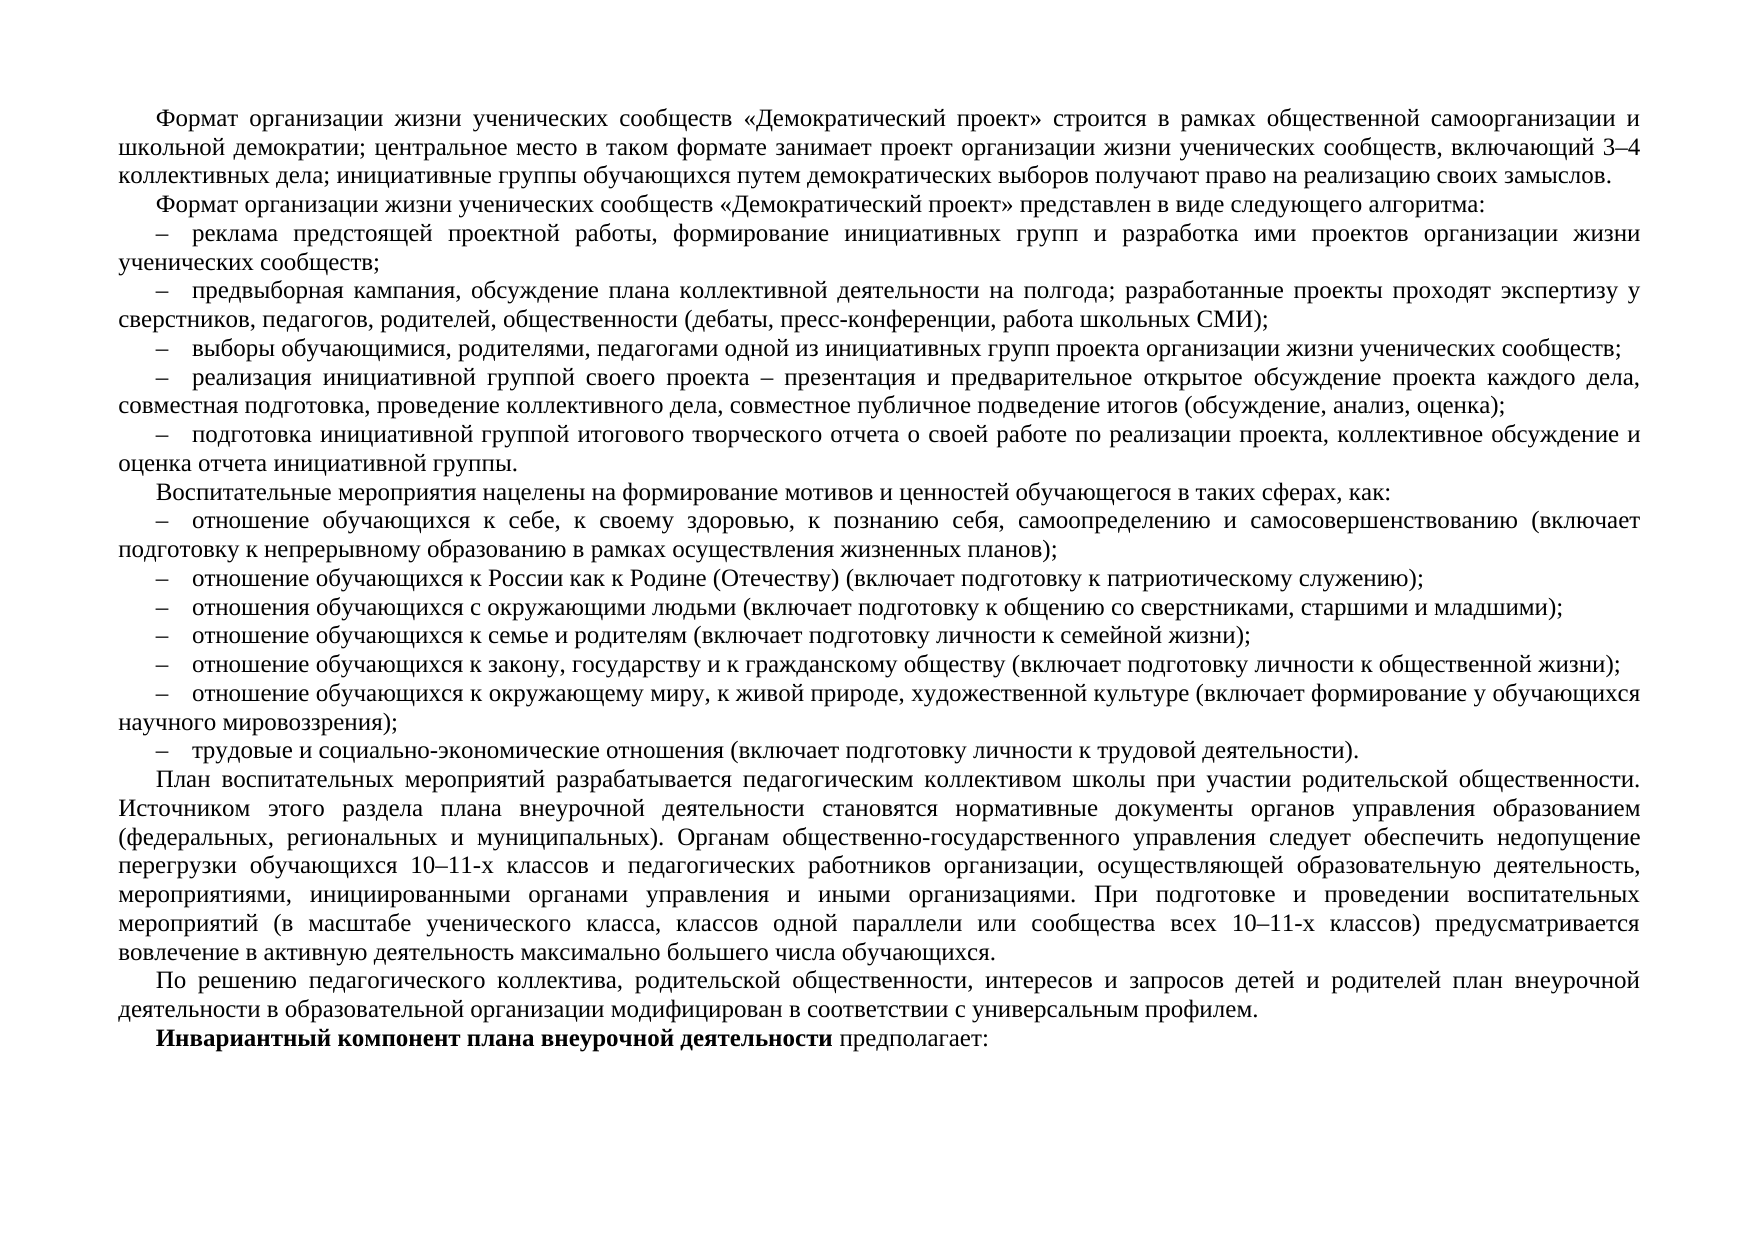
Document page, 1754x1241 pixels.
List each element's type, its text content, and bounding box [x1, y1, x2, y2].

text – отношение обучающихся к себе, к своему здоровью, к познанию себя, самоопределению и самосовершенствованию (включает подготовку к непрерывному образованию в рамках осуществления жизненных планов); [118, 506, 1642, 563]
text – отношение обучающихся к закону, государству и к гражданскому обществу (включает подготовку личности к общественной жизни); [118, 649, 1642, 678]
text Воспитательные мероприятия нацелены на формирование мотивов и ценностей обучающегося в таких сферах, как: [118, 477, 1642, 506]
text – отношение обучающихся к окружающему миру, к живой природе, художественной культуре (включает формирование у обучающихся научного мировоззрения); [118, 678, 1642, 736]
text – реклама предстоящей проектной работы, формирование инициативных групп и разработка ими проектов организации жизни ученических сообществ; [118, 218, 1642, 276]
text – реализация инициативной группой своего проекта – презентация и предварительное открытое обсуждение проекта каждого дела, совместная подготовка, проведение коллективного дела, совместное публичное подведение итогов (обсуждение, анализ, оценка); [118, 362, 1642, 419]
text – трудовые и социально-экономические отношения (включает подготовку личности к трудовой деятельности). [118, 736, 1642, 764]
text – выборы обучающимися, родителями, педагогами одной из инициативных групп проекта организации жизни ученических сообществ; [118, 333, 1642, 362]
text – подготовка инициативной группой итогового творческого отчета о своей работе по реализации проекта, коллективное обсуждение и оценка отчета инициативной группы. [118, 419, 1642, 477]
text Формат организации жизни ученических сообществ «Демократический проект» строится в рамках общественной самоорганизации и школьной демократии; центральное место в таком формате занимает проект организации жизни ученических сообществ, включающий 3–4 коллективных дела; инициативные группы обучающихся путем демократических выборов получают право на реализацию своих замыслов. [118, 103, 1642, 189]
text Инвариантный компонент плана внеурочной деятельности предполагает: [118, 1023, 1642, 1052]
text – предвыборная кампания, обсуждение плана коллективной деятельности на полгода; разработанные проекты проходят экспертизу у сверстников, педагогов, родителей, общественности (дебаты, пресс-конференции, работа школьных СМИ); [118, 276, 1642, 333]
text По решению педагогического коллектива, родительской общественности, интересов и запросов детей и родителей план внеурочной деятельности в образовательной организации модифицирован в соответствии с универсальным профилем. [118, 966, 1642, 1023]
text План воспитательных мероприятий разрабатывается педагогическим коллективом школы при участии родительской общественности. Источником этого раздела плана внеурочной деятельности становятся нормативные документы органов управления образованием (федеральных, региональных и муниципальных). Органам общественно-государственного управления следует обеспечить недопущение перегрузки обучающихся 10–11-х классов и педагогических работников организации, осуществляющей образовательную деятельность, мероприятиями, инициированными органами управления и иными организациями. При подготовке и проведении воспитательных мероприятий (в масштабе ученического класса, классов одной параллели или сообщества всех 10–11-х классов) предусматривается вовлечение в активную деятельность максимально большего числа обучающихся. [118, 764, 1642, 966]
text – отношения обучающихся с окружающими людьми (включает подготовку к общению со сверстниками, старшими и младшими); [118, 592, 1642, 621]
text Формат организации жизни ученических сообществ «Демократический проект» представлен в виде следующего алгоритма: [118, 189, 1642, 218]
text – отношение обучающихся к России как к Родине (Отечеству) (включает подготовку к патриотическому служению); [118, 563, 1642, 592]
text – отношение обучающихся к семье и родителям (включает подготовку личности к семейной жизни); [118, 621, 1642, 649]
